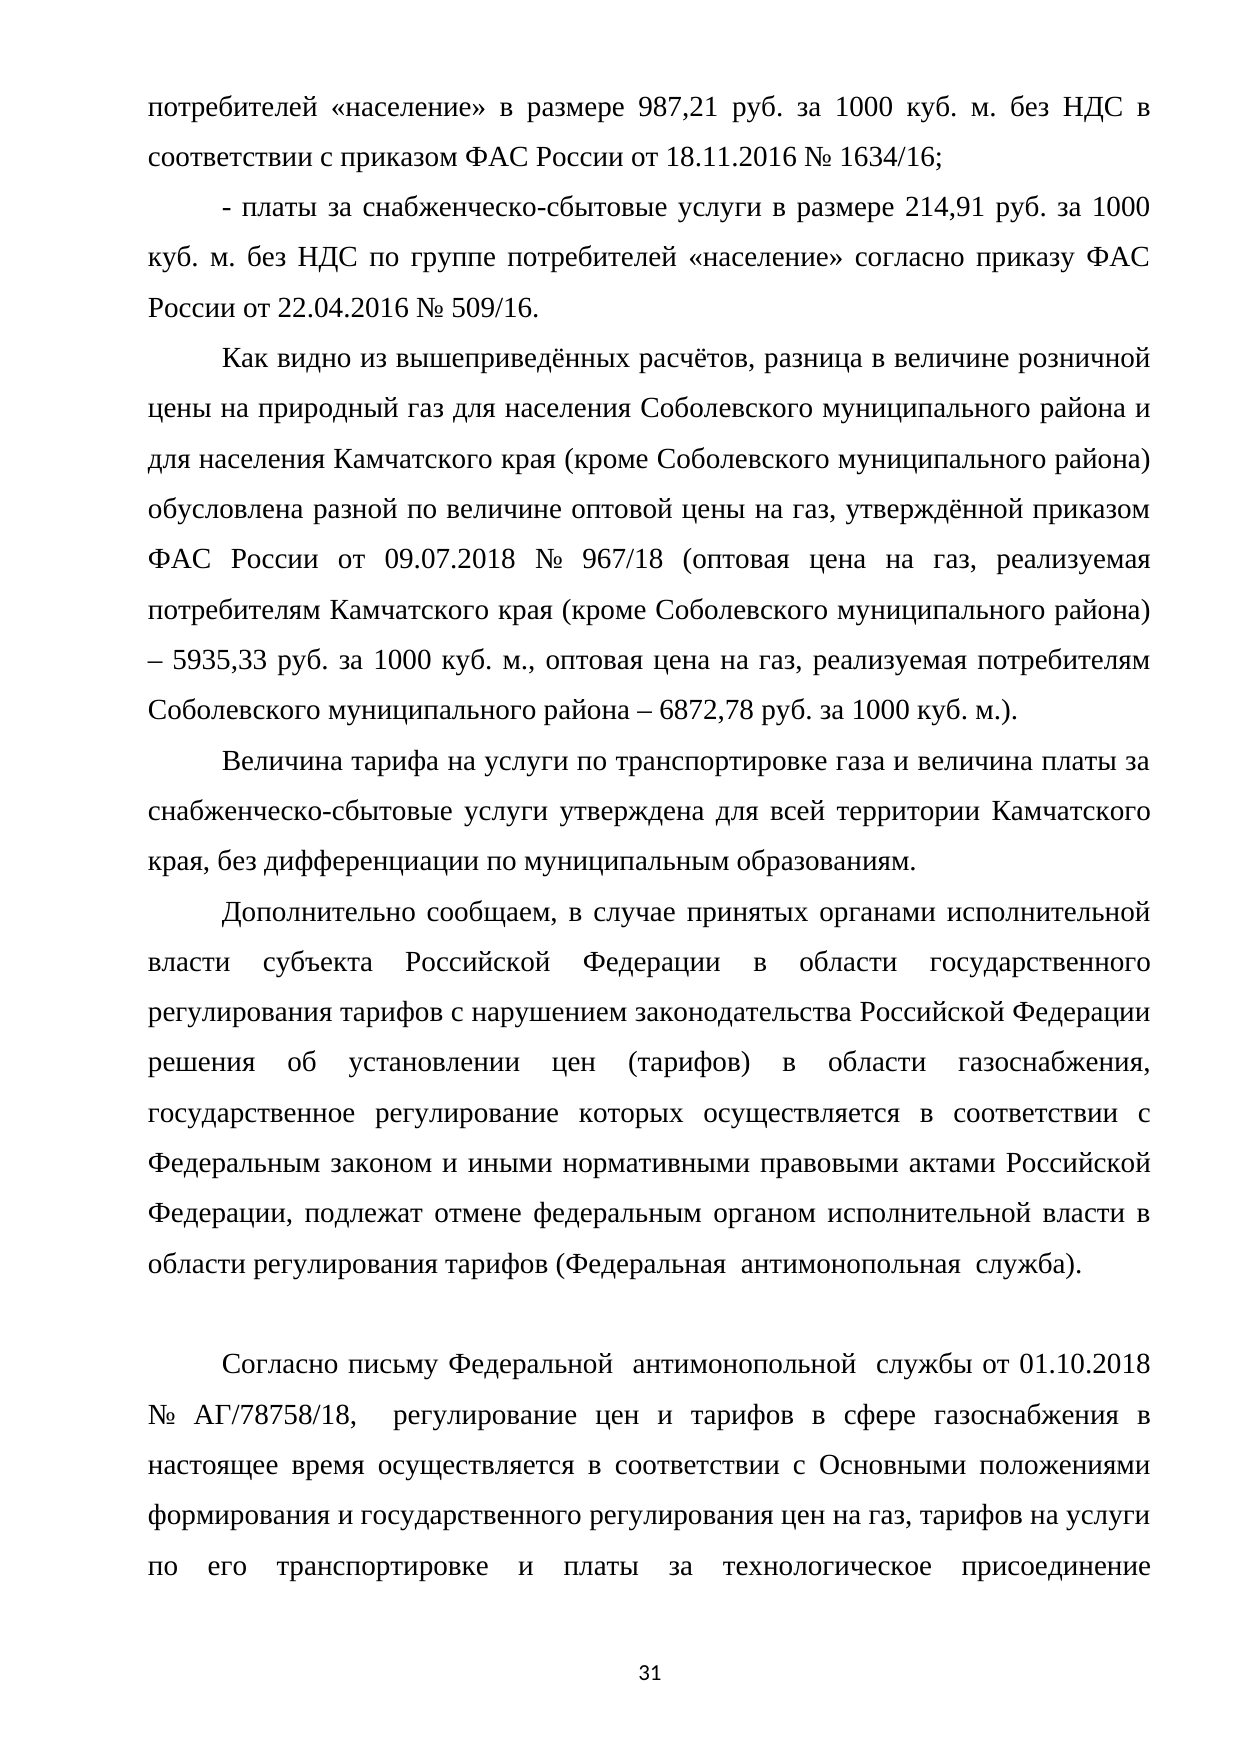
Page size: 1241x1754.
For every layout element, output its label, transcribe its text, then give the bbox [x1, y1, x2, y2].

text Дополнительно сообщаем, в случае принятых органами исполнительной власти субъекта Российской Федерации в области государственного регулирования тарифов с нарушением законодательства Российской Федерации решения об установлении цен (тарифов) в области газоснабжения, государственное регулирование которых осуществляется в соответствии с Федеральным законом и иными нормативными правовыми актами Российской Федерации, подлежат отмене федеральным органом исполнительной власти в области регулирования тарифов (Федеральная антимонопольная служба). [148, 894, 1152, 1279]
text Величина тарифа на услуги по транспортировке газа и величина платы за снабженческо-сбытовые услуги утверждена для всей территории Камчатского края, без дифференциации по муниципальным образованиям. [148, 743, 1152, 877]
text Как видно из вышеприведённых расчётов, разница в величине розничной цены на природный газ для населения Соболевского муниципального района и для населения Камчатского края (кроме Соболевского муниципального района) обусловлена разной по величине оптовой цены на газ, утверждённой приказом ФАС России от 09.07.2018 № 967/18 (оптовая цена на газ, реализуемая потребителям Камчатского края (кроме Соболевского муниципального района) – 5935,33 руб. за 1000 куб. м., оптовая цена на газ, реализуемая потребителям Соболевского муниципального района – 6872,78 руб. за 1000 куб. м.). [148, 340, 1152, 726]
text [148, 1346, 1152, 1581]
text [148, 122, 1152, 172]
text - платы за снабженческо-сбытовые услуги в размере 214,91 руб. за 1000 куб. м. без НДС по группе потребителей «население» согласно приказу ФАС России от 22.04.2016 № 509/16. [148, 273, 1152, 323]
text - платы за снабженческо-сбытовые услуги в размере 214,91 руб. за 1000 куб. м. без НДС по группе потребителей «население» согласно приказу ФАС России от 22.04.2016 № 509/16. [148, 189, 1152, 240]
